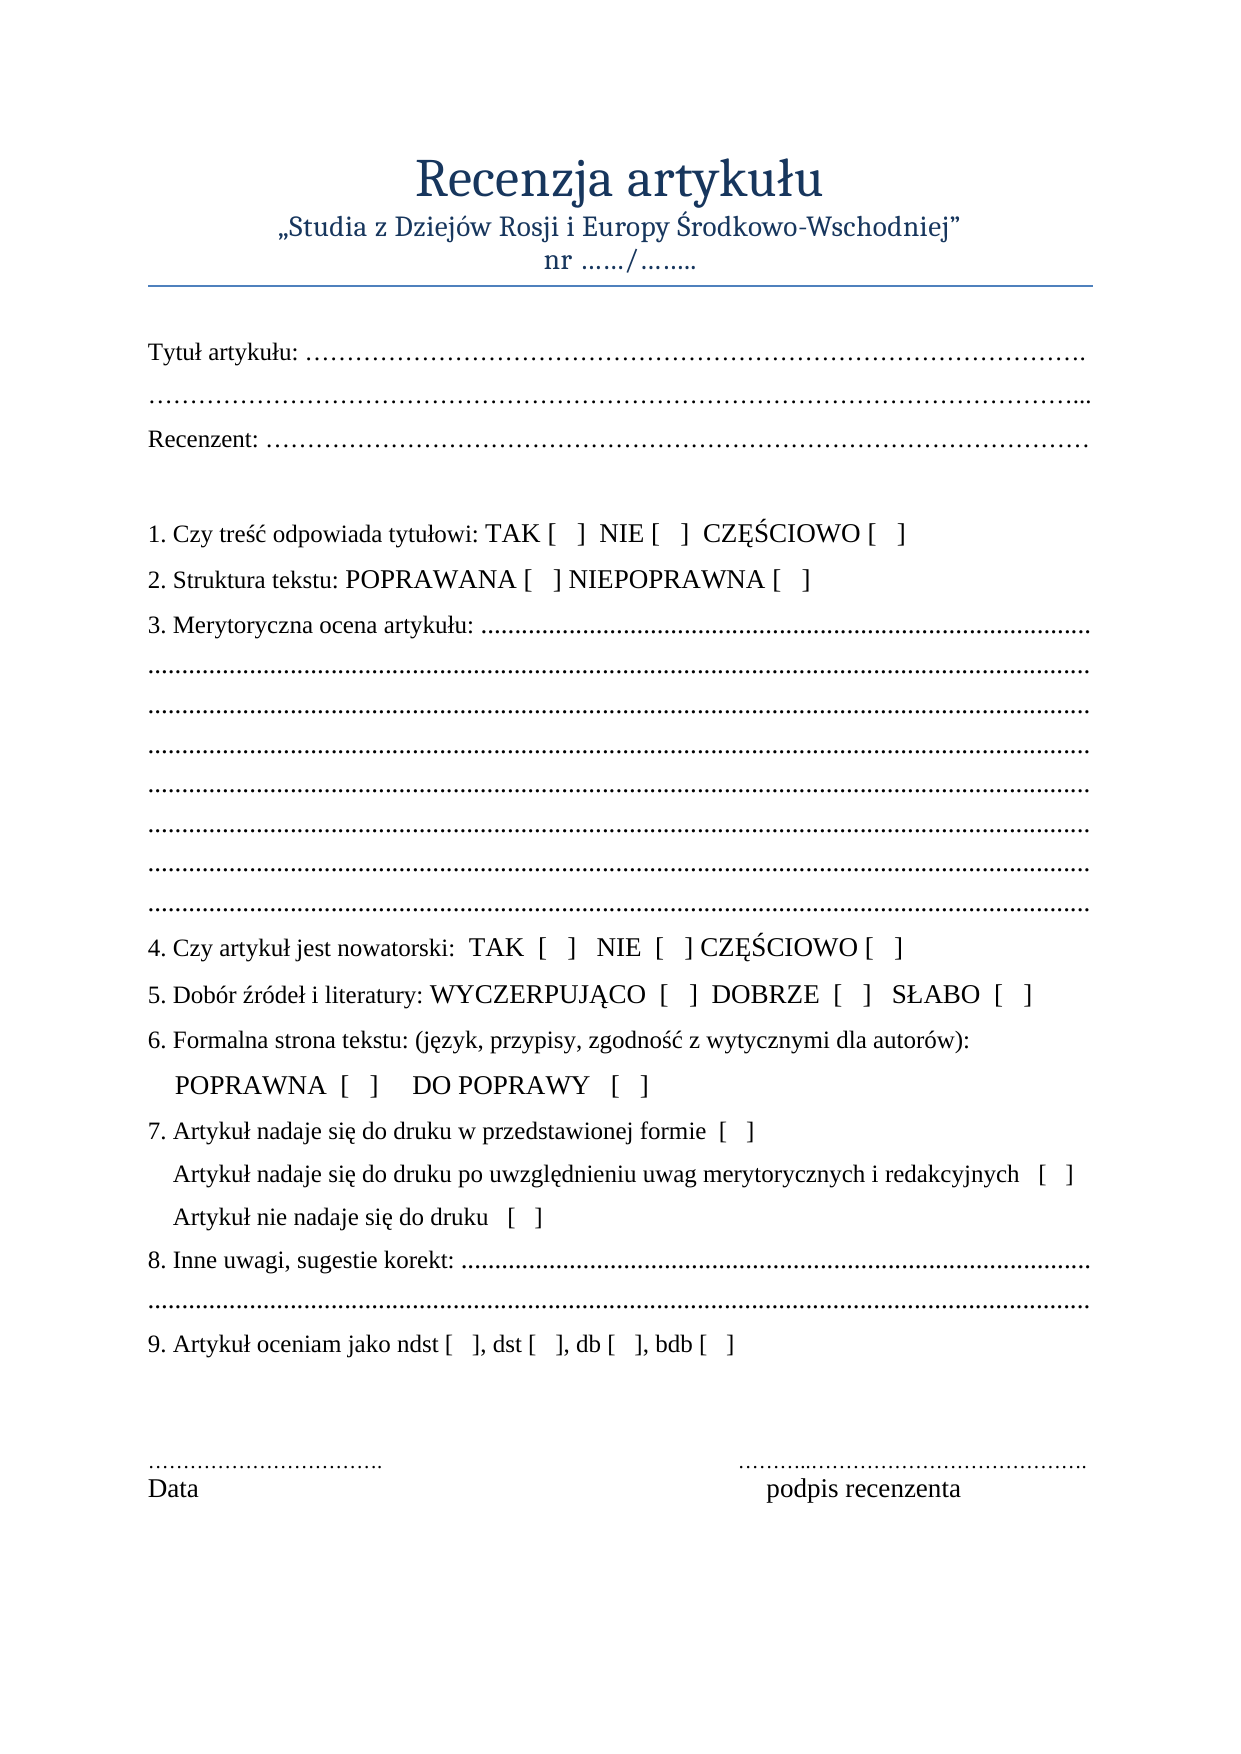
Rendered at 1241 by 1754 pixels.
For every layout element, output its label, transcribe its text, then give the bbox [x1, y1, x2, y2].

text 6. Formalna strona tekstu: (język, przypisy, zgodność z wytycznymi dla autorów): POPRAWNA [ ] DO POPRAWY [ ] [148, 1025, 1093, 1100]
text Artykuł nadaje się do druku po uwzględnieniu uwag merytorycznych i redakcyjnych [ ] [148, 1159, 1093, 1188]
text 5. Dobór źródeł i literatury: WYCZERPUJĄCO [ ] DOBRZE [ ] SŁABO [ ] [148, 978, 1093, 1009]
text 9. Artykuł oceniam jako ndst [ ], dst [ ], db [ ], bdb [ ] [148, 1329, 1093, 1358]
text ……………………………. ………..…………………………………. [148, 1448, 1093, 1473]
title „Studia z Dziejów Rosji i Europy Środkowo-Wschodniej” nr ……/…….. [148, 210, 1093, 285]
text Data podpis recenzenta [148, 1473, 1093, 1504]
text 4. Czy artykuł jest nowatorski: TAK [ ] NIE [ ] CZĘŚCIOWO [ ] [148, 931, 1093, 963]
text 2. Struktura tekstu: POPRAWANA [ ] NIEPOPRAWNA [ ] [148, 563, 1093, 594]
text Artykuł nie nadaje się do druku [ ] [148, 1202, 1093, 1231]
text 1. Czy treść odpowiada tytułowi: TAK [ ] NIE [ ] CZĘŚCIOWO [ ] [148, 517, 1093, 548]
text 3. Merytoryczna ocena artykułu: [148, 610, 1093, 639]
text Tytuł artykułu: …………………………………………………………………………………. …………………………………………………………………………………………………... [148, 337, 1093, 409]
text 7. Artykuł nadaje się do druku w przedstawionej formie [ ] [148, 1116, 1093, 1144]
text Recenzent: ……………………………………………………………………………………… [148, 424, 1093, 452]
text 8. Inne uwagi, sugestie korekt: [148, 1245, 1093, 1274]
title Recenzja artykułu [148, 148, 1093, 210]
